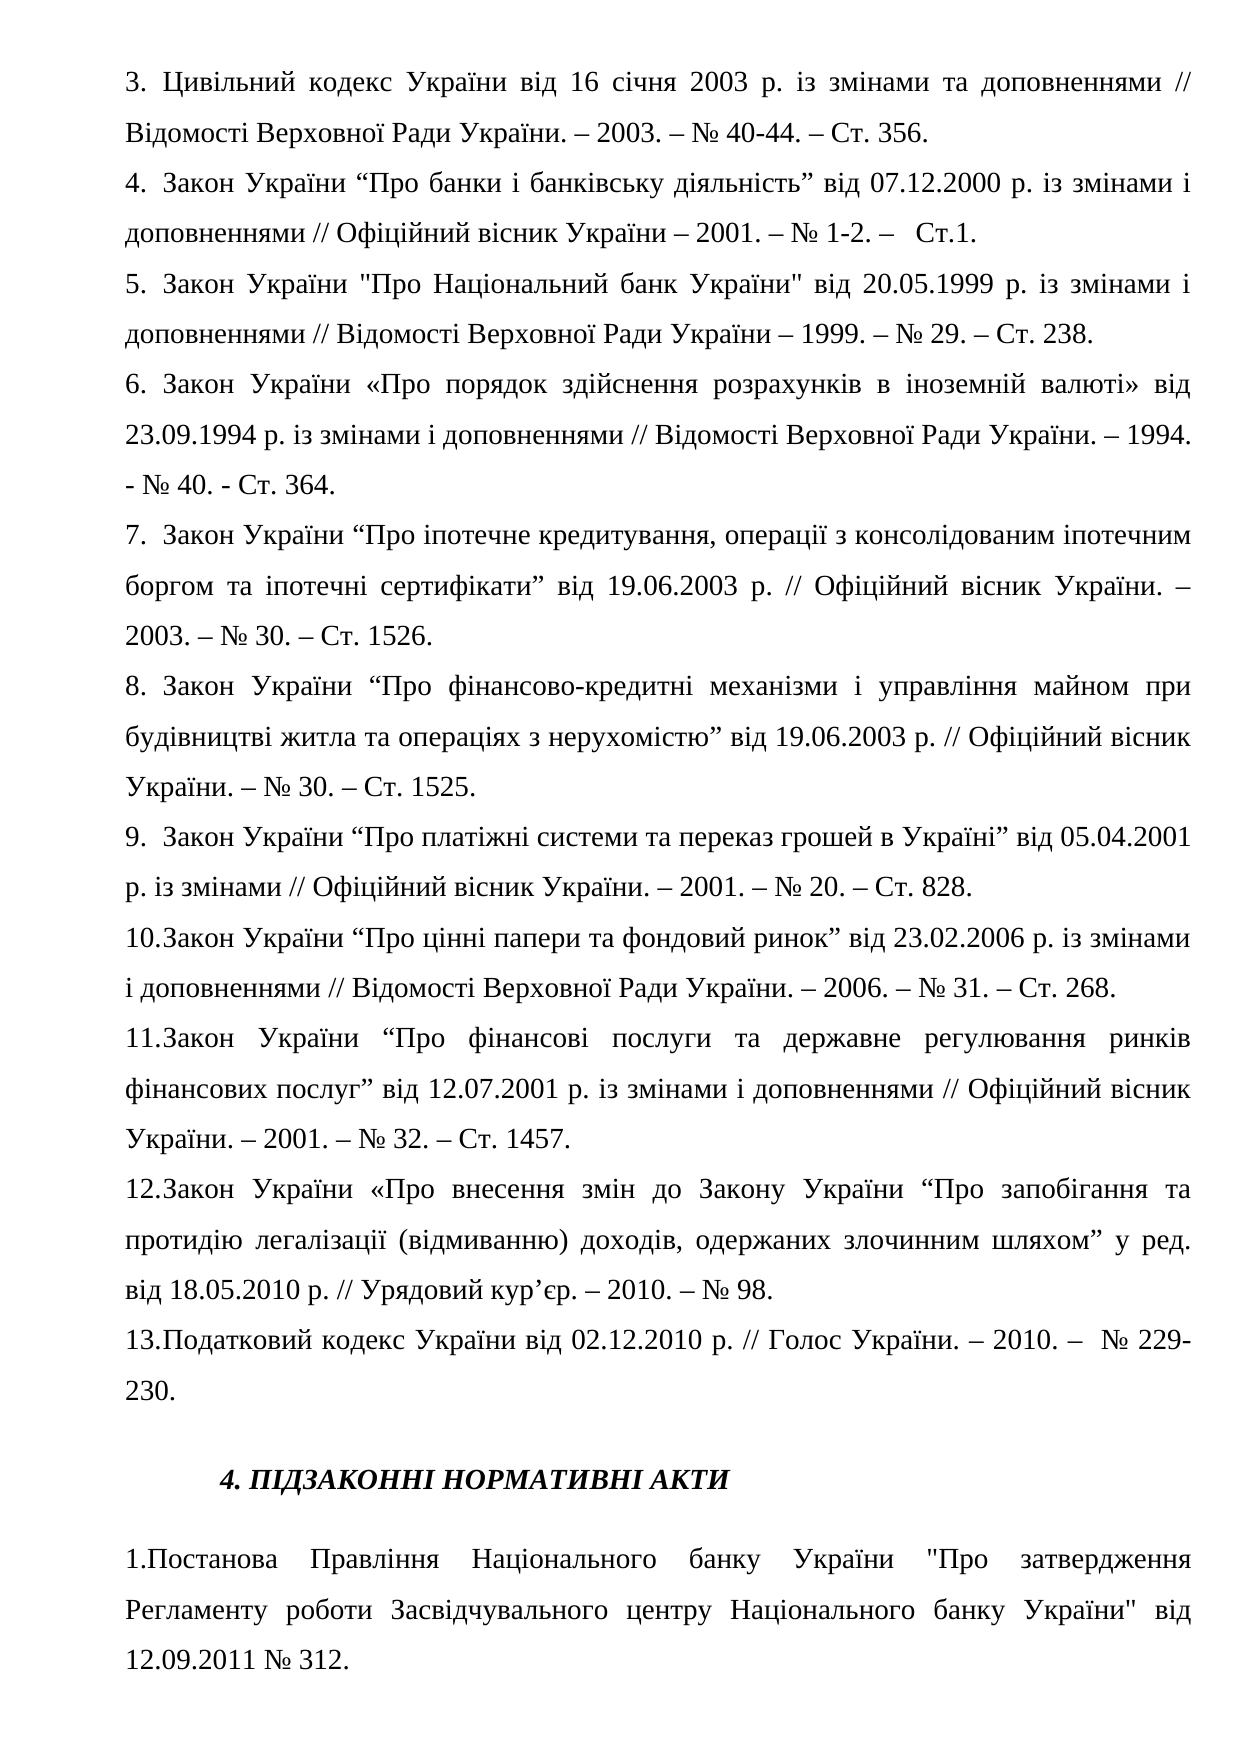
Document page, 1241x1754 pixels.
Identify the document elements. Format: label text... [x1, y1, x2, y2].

list Цивільний кодекс України від 16 січня 2003 р. із змінами та доповненнями // Відомості Верховної Ради України. – 2003. – № 40-44. – Ст. 356. [125, 64, 1192, 148]
list Закон України «Про порядок здійснення розрахунків в іноземній валюті» від 23.09.1994 р. із змінами і доповненнями // Відомості Верховної Ради України. – 1994. - № 40. - Ст. 364. [125, 366, 1192, 501]
list Закон України “Про банки і банківську діяльність” від 07.12.2000 р. із змінами і доповненнями // Офіційний вісник України – 2001. – № 1-2. – Ст.1. [125, 165, 1192, 249]
list Закон України «Про внесення змін до Закону України “Про запобігання та протидію легалізації (відмиванню) доходів, одержаних злочинним шляхом” у ред. від 18.05.2010 р. // Урядовий кур’єр. – 2010. – № 98. [125, 1171, 1192, 1306]
list Закон України “Про фінансові послуги та державне регулювання ринків фінансових послуг” від 12.07.2001 р. із змінами і доповненнями // Офіційний вісник України. – 2001. – № 32. – Ст. 1457. [125, 1021, 1192, 1155]
list Закон України “Про іпотечне кредитування, операції з консолідованим іпотечним боргом та іпотечні сертифікати” від 19.06.2003 р. // Офіційний вісник України. – 2003. – № 30. – Ст. 1526. [125, 517, 1192, 652]
list Податковий кодекс України від 02.12.2010 р. // Голос України. – 2010. – № 229-230. [125, 1322, 1192, 1406]
list Закон України “Про платіжні системи та переказ грошей в Україні” від 05.04.2001 р. із змінами // Офіційний вісник України. – 2001. – № 20. – Ст. 828. [125, 819, 1192, 903]
text 4. ПІДЗАКОННІ НОРМАТИВНІ АКТИ [125, 1462, 1192, 1496]
text 1.Постанова Правління Національного банку України "Про затвердження Регламенту роботи Засвідчувального центру Національного банку України" від 12.09.2011 № 312. [125, 1542, 1192, 1676]
list Закон України “Про цінні папери та фондовий ринок” від 23.02.2006 р. із змінами і доповненнями // Відомості Верховної Ради України. – 2006. – № 31. – Ст. 268. [125, 920, 1192, 1004]
list Закон України “Про фінансово-кредитні механізми і управління майном при будівництві житла та операціях з нерухомістю” від 19.06.2003 р. // Офіційний вісник України. – № 30. – Ст. 1525. [125, 668, 1192, 802]
list Закон України "Про Національний банк України" від 20.05.1999 р. із змінами і доповненнями // Відомості Верховної Ради України – 1999. – № 29. – Ст. 238. [125, 266, 1192, 350]
